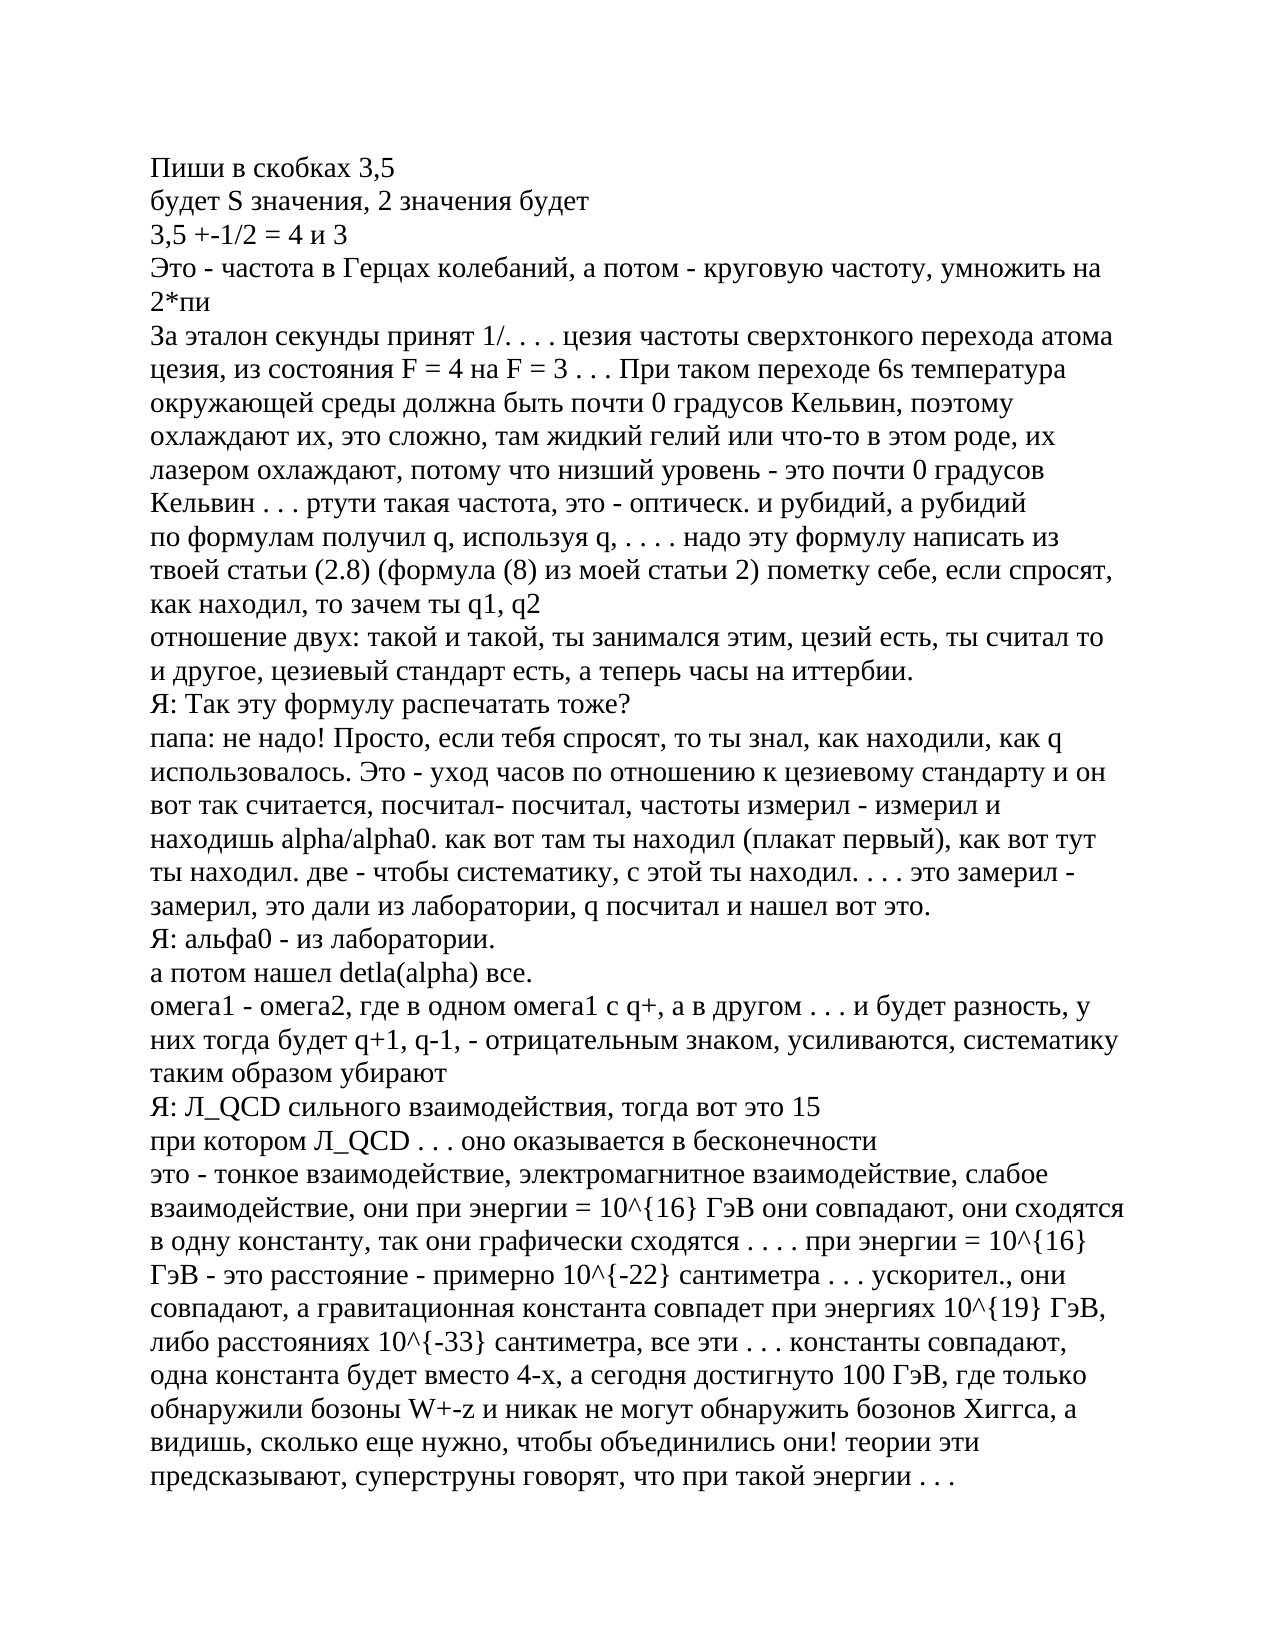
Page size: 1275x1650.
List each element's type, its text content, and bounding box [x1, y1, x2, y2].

text 3,5 +-1/2 = 4 и 3 [150, 217, 1125, 251]
text Я: Так эту формулу распечатать тоже? [150, 687, 1125, 720]
text Пиши в скобках 3,5 [150, 150, 1125, 183]
text папа: не надо! Просто, если тебя спросят, то ты знал, как находили, как q использовалось. Это - уход часов по отношению к цезиевому стандарту и он вот так считается, посчитал- посчитал, частоты измерил - измерил и находишь alpha/alpha0. как вот там ты находил (плакат первый), как вот тут ты находил. две - чтобы систематику, с этой ты находил. . . . это замерил - замерил, это дали из лаборатории, q посчитал и нашел вот это. [150, 720, 1125, 921]
text Я: альфа0 - из лаборатории. [150, 921, 1125, 955]
text будет S значения, 2 значения будет [150, 183, 1125, 217]
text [150, 1156, 1125, 1492]
text отношение двух: такой и такой, ты занимался этим, цезий есть, ты считал то и другое, цезиевый стандарт есть, а теперь часы на иттербии. [150, 619, 1125, 687]
text За эталон секунды принят 1/. . . . цезия частоты сверхтонкого перехода атома цезия, из состояния F = 4 на F = 3 . . . При таком переходе 6s температура окружающей среды должна быть почти 0 градусов Кельвин, поэтому охлаждают их, это сложно, там жидкий гелий или что-то в этом роде, их лазером охлаждают, потому что низший уровень - это почти 0 градусов Кельвин . . . ртути такая частота, это - оптическ. и рубидий, а рубидий [150, 318, 1125, 519]
text по формулам получил q, используя q, . . . . надо эту формулу написать из твоей статьи (2.8) (формула (8) из моей статьи 2) пометку себе, если спросят, как находил, то зачем ты q1, q2 [150, 519, 1125, 619]
text Это - частота в Герцах колебаний, а потом - круговую частоту, умножить на 2*пи [150, 251, 1125, 318]
text а потом нашел detla(alpha) все. [150, 955, 1125, 988]
text Я: Л_QCD сильного взаимодействия, тогда вот это 15 [150, 1089, 1125, 1123]
text при котором Л_QCD . . . оно оказывается в бесконечности [150, 1123, 1125, 1156]
text омега1 - омега2, где в одном омега1 с q+, а в другом . . . и будет разность, у них тогда будет q+1, q-1, - отрицательным знаком, усиливаются, систематику таким образом убирают [150, 988, 1125, 1089]
